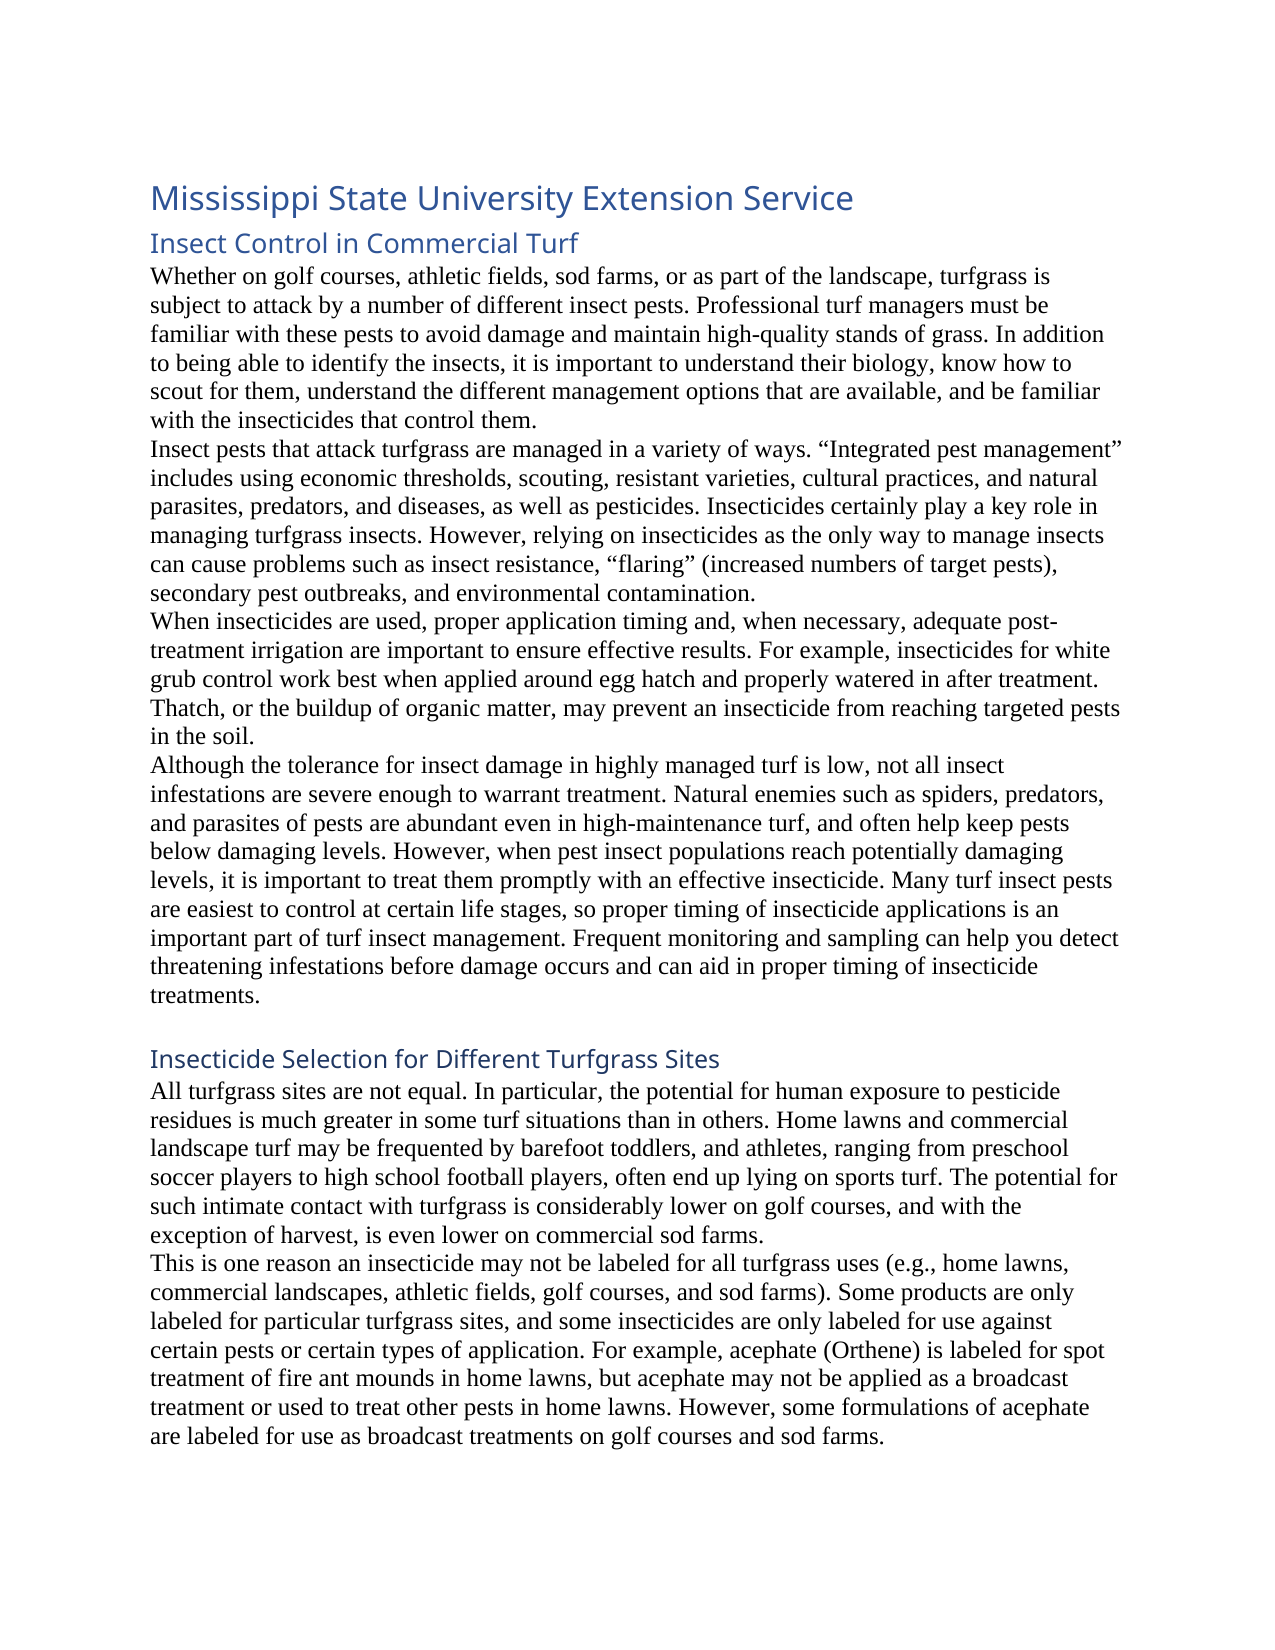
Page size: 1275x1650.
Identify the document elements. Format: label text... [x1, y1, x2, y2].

text Whether on golf courses, athletic fields, sod farms, or as part of the landscape, turfgrass is subject to attack by a number of different insect pests. Professional turf managers must be familiar with these pests to avoid damage and maintain high-quality stands of grass. In addition to being able to identify the insects, it is important to understand their biology, know how to scout for them, understand the different management options that are available, and be familiar with the insecticides that control them. [150, 261, 1125, 434]
text Insect pests that attack turfgrass are managed in a variety of ways. “Integrated pest management” includes using economic thresholds, scouting, resistant varieties, cultural practices, and natural parasites, predators, and diseases, as well as pesticides. Insecticides certainly play a key role in managing turfgrass insects. However, relying on insecticides as the only way to manage insects can cause problems such as insect resistance, “flaring” (increased numbers of target pests), secondary pest outbreaks, and environmental contamination. [150, 434, 1125, 606]
subtitle Mississippi State University Extension Service [150, 175, 1125, 220]
subtitle Insecticide Selection for Different Turfgrass Sites [150, 1042, 1125, 1076]
text All turfgrass sites are not equal. In particular, the potential for human exposure to pesticide residues is much greater in some turf situations than in others. Home lawns and commercial landscape turf may be frequented by barefoot toddlers, and athletes, ranging from preschool soccer players to high school football players, often end up lying on sports turf. The potential for such intimate contact with turfgrass is considerably lower on golf courses, and with the exception of harvest, is even lower on commercial sod farms. [150, 1076, 1125, 1248]
text This is one reason an insecticide may not be labeled for all turfgrass uses (e.g., home lawns, commercial landscapes, athletic fields, golf courses, and sod farms). Some products are only labeled for particular turfgrass sites, and some insecticides are only labeled for use against certain pests or certain types of application. For example, acephate (Orthene) is labeled for spot treatment of fire ant mounds in home lawns, but acephate may not be applied as a broadcast treatment or used to treat other pests in home lawns. However, some formulations of acephate are labeled for use as broadcast treatments on golf courses and sod farms. [150, 1248, 1125, 1450]
text Although the tolerance for insect damage in highly managed turf is low, not all insect infestations are severe enough to warrant treatment. Natural enemies such as spiders, predators, and parasites of pests are abundant even in high-maintenance turf, and often help keep pests below damaging levels. However, when pest insect populations reach potentially damaging levels, it is important to treat them promptly with an effective insecticide. Many turf insect pests are easiest to control at certain life stages, so proper timing of insecticide applications is an important part of turf insect management. Frequent monitoring and sampling can help you detect threatening infestations before damage occurs and can aid in proper timing of insecticide treatments. [150, 750, 1125, 1009]
subtitle Insect Control in Commercial Turf [150, 224, 1125, 261]
text When insecticides are used, proper application timing and, when necessary, adequate post-treatment irrigation are important to ensure effective results. For example, insecticides for white grub control work best when applied around egg hatch and properly watered in after treatment. Thatch, or the buildup of organic matter, may prevent an insecticide from reaching targeted pests in the soil. [150, 606, 1125, 750]
